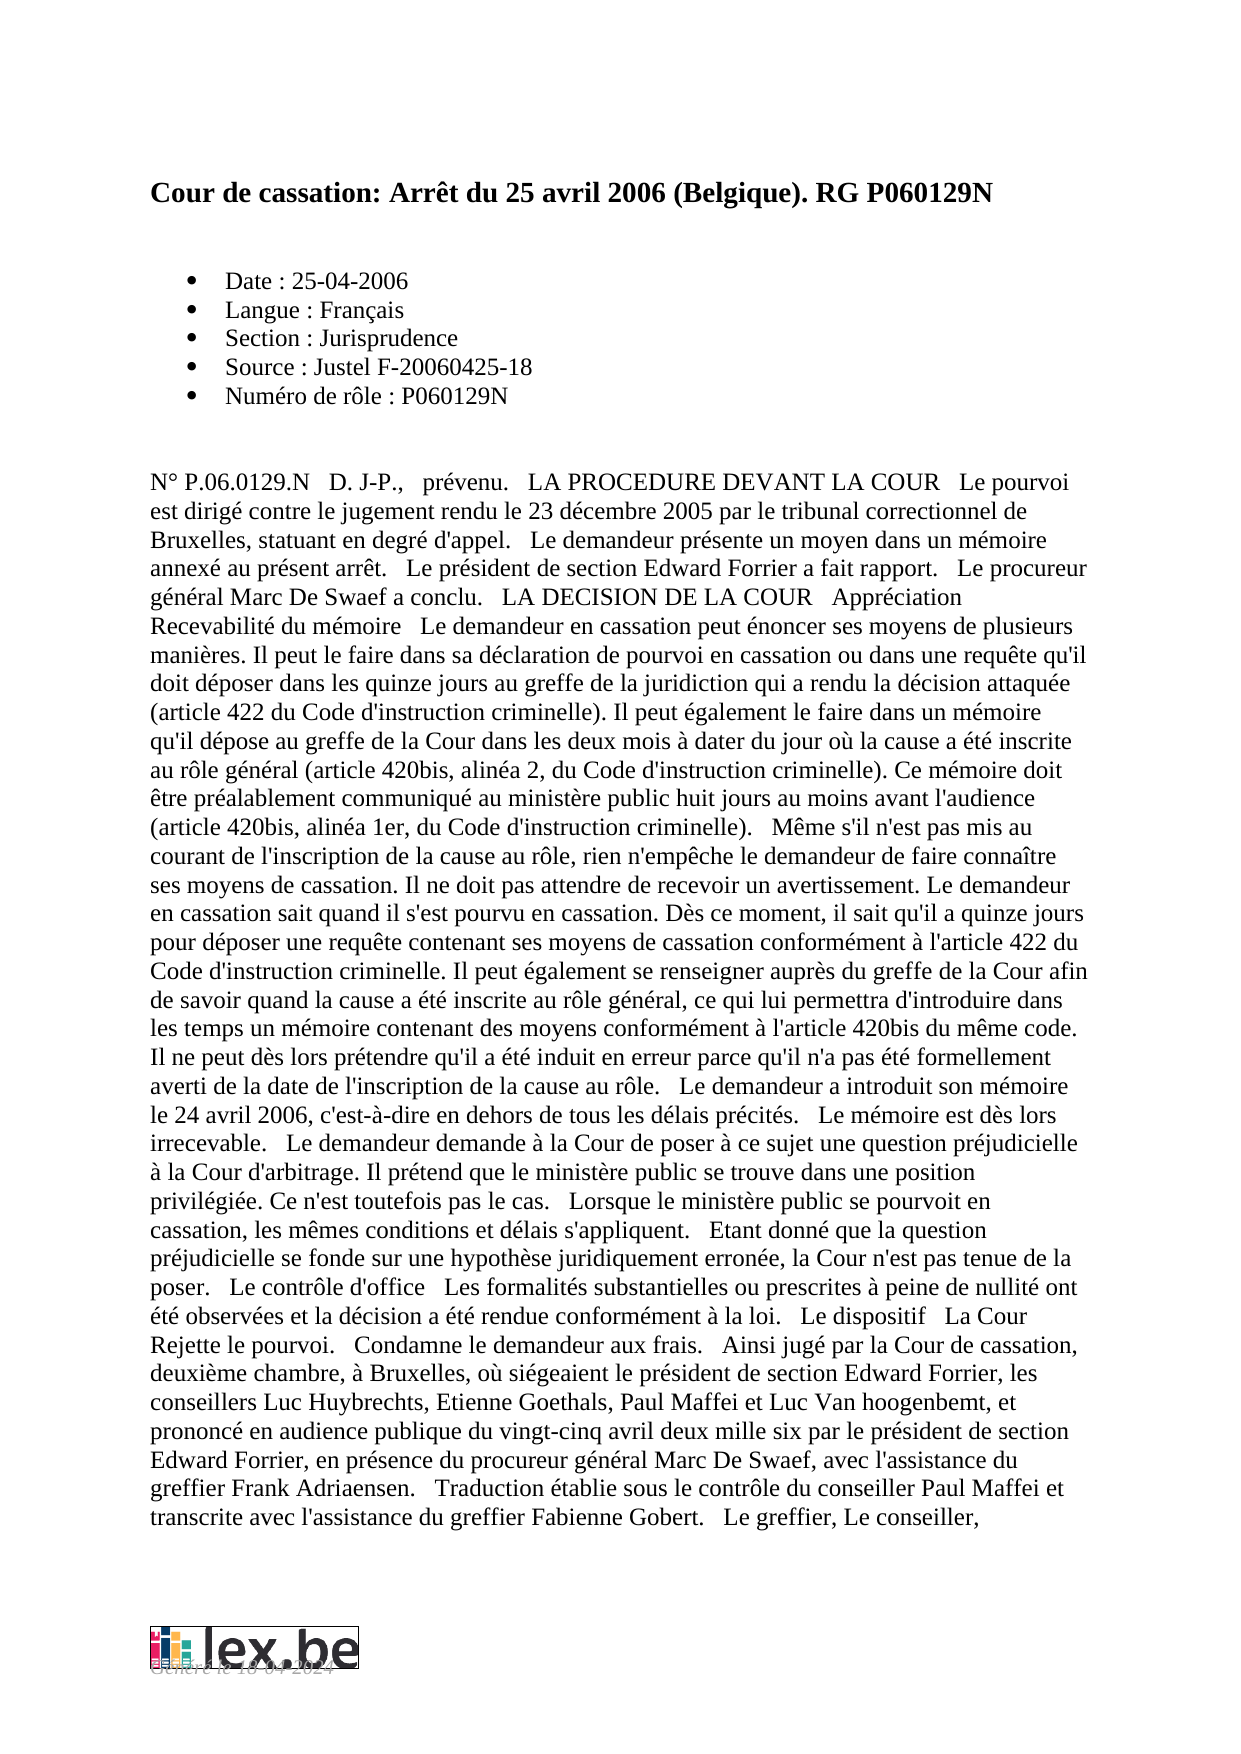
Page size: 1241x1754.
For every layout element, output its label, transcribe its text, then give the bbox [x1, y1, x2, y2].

list Numéro de rôle : P060129N [187, 381, 1090, 410]
text N° P.06.0129.N D. J-P., prévenu. LA PROCEDURE DEVANT LA COUR Le pourvoi est dirigé contre le jugement rendu le 23 décembre 2005 par le tribunal correctionnel de Bruxelles, statuant en degré d'appel. Le demandeur présente un moyen dans un mémoire annexé au présent arrêt. Le président de section Edward Forrier a fait rapport. Le procureur général Marc De Swaef a conclu. LA DECISION DE LA COUR Appréciation Recevabilité du mémoire Le demandeur en cassation peut énoncer ses moyens de plusieurs manières. Il peut le faire dans sa déclaration de pourvoi en cassation ou dans une requête qu'il doit déposer dans les quinze jours au greffe de la juridiction qui a rendu la décision attaquée (article 422 du Code d'instruction criminelle). Il peut également le faire dans un mémoire qu'il dépose au greffe de la Cour dans les deux mois à dater du jour où la cause a été inscrite au rôle général (article 420bis, alinéa 2, du Code d'instruction criminelle). Ce mémoire doit être préalablement communiqué au ministère public huit jours au moins avant l'audience (article 420bis, alinéa 1er, du Code d'instruction criminelle). Même s'il n'est pas mis au courant de l'inscription de la cause au rôle, rien n'empêche le demandeur de faire connaître ses moyens de cassation. Il ne doit pas attendre de recevoir un avertissement. Le demandeur en cassation sait quand il s'est pourvu en cassation. Dès ce moment, il sait qu'il a quinze jours pour déposer une requête contenant ses moyens de cassation conformément à l'article 422 du Code d'instruction criminelle. Il peut également se renseigner auprès du greffe de la Cour afin de savoir quand la cause a été inscrite au rôle général, ce qui lui permettra d'introduire dans les temps un mémoire contenant des moyens conformément à l'article 420bis du même code. Il ne peut dès lors prétendre qu'il a été induit en erreur parce qu'il n'a pas été formellement averti de la date de l'inscription de la cause au rôle. Le demandeur a introduit son mémoire le 24 avril 2006, c'est-à-dire en dehors de tous les délais précités. Le mémoire est dès lors irrecevable. Le demandeur demande à la Cour de poser à ce sujet une question préjudicielle à la Cour d'arbitrage. Il prétend que le ministère public se trouve dans une position privilégiée. Ce n'est toutefois pas le cas. Lorsque le ministère public se pourvoit en cassation, les mêmes conditions et délais s'appliquent. Etant donné que la question préjudicielle se fonde sur une hypothèse juridiquement erronée, la Cour n'est pas tenue de la poser. Le contrôle d'office Les formalités substantielles ou prescrites à peine de nullité ont été observées et la décision a été rendue conformément à la loi. Le dispositif La Cour Rejette le pourvoi. Condamne le demandeur aux frais. Ainsi jugé par la Cour de cassation, deuxième chambre, à Bruxelles, où siégeaient le président de section Edward Forrier, les conseillers Luc Huybrechts, Etienne Goethals, Paul Maffei et Luc Van hoogenbemt, et prononcé en audience publique du vingt-cinq avril deux mille six par le président de section Edward Forrier, en présence du procureur général Marc De Swaef, avec l'assistance du greffier Frank Adriaensen. Traduction établie sous le contrôle du conseiller Paul Maffei et transcrite avec l'assistance du greffier Fabienne Gobert. Le greffier, Le conseiller, [150, 467, 1090, 1531]
subtitle Cour de cassation: Arrêt du 25 avril 2006 (Belgique). RG P060129N [150, 175, 1090, 208]
list Section : Jurisprudence [187, 323, 1090, 352]
list Langue : Français [187, 295, 1090, 323]
picture [151, 1627, 358, 1668]
list Date : 25-04-2006 [187, 266, 1090, 295]
list Source : Justel F-20060425-18 [187, 352, 1090, 381]
